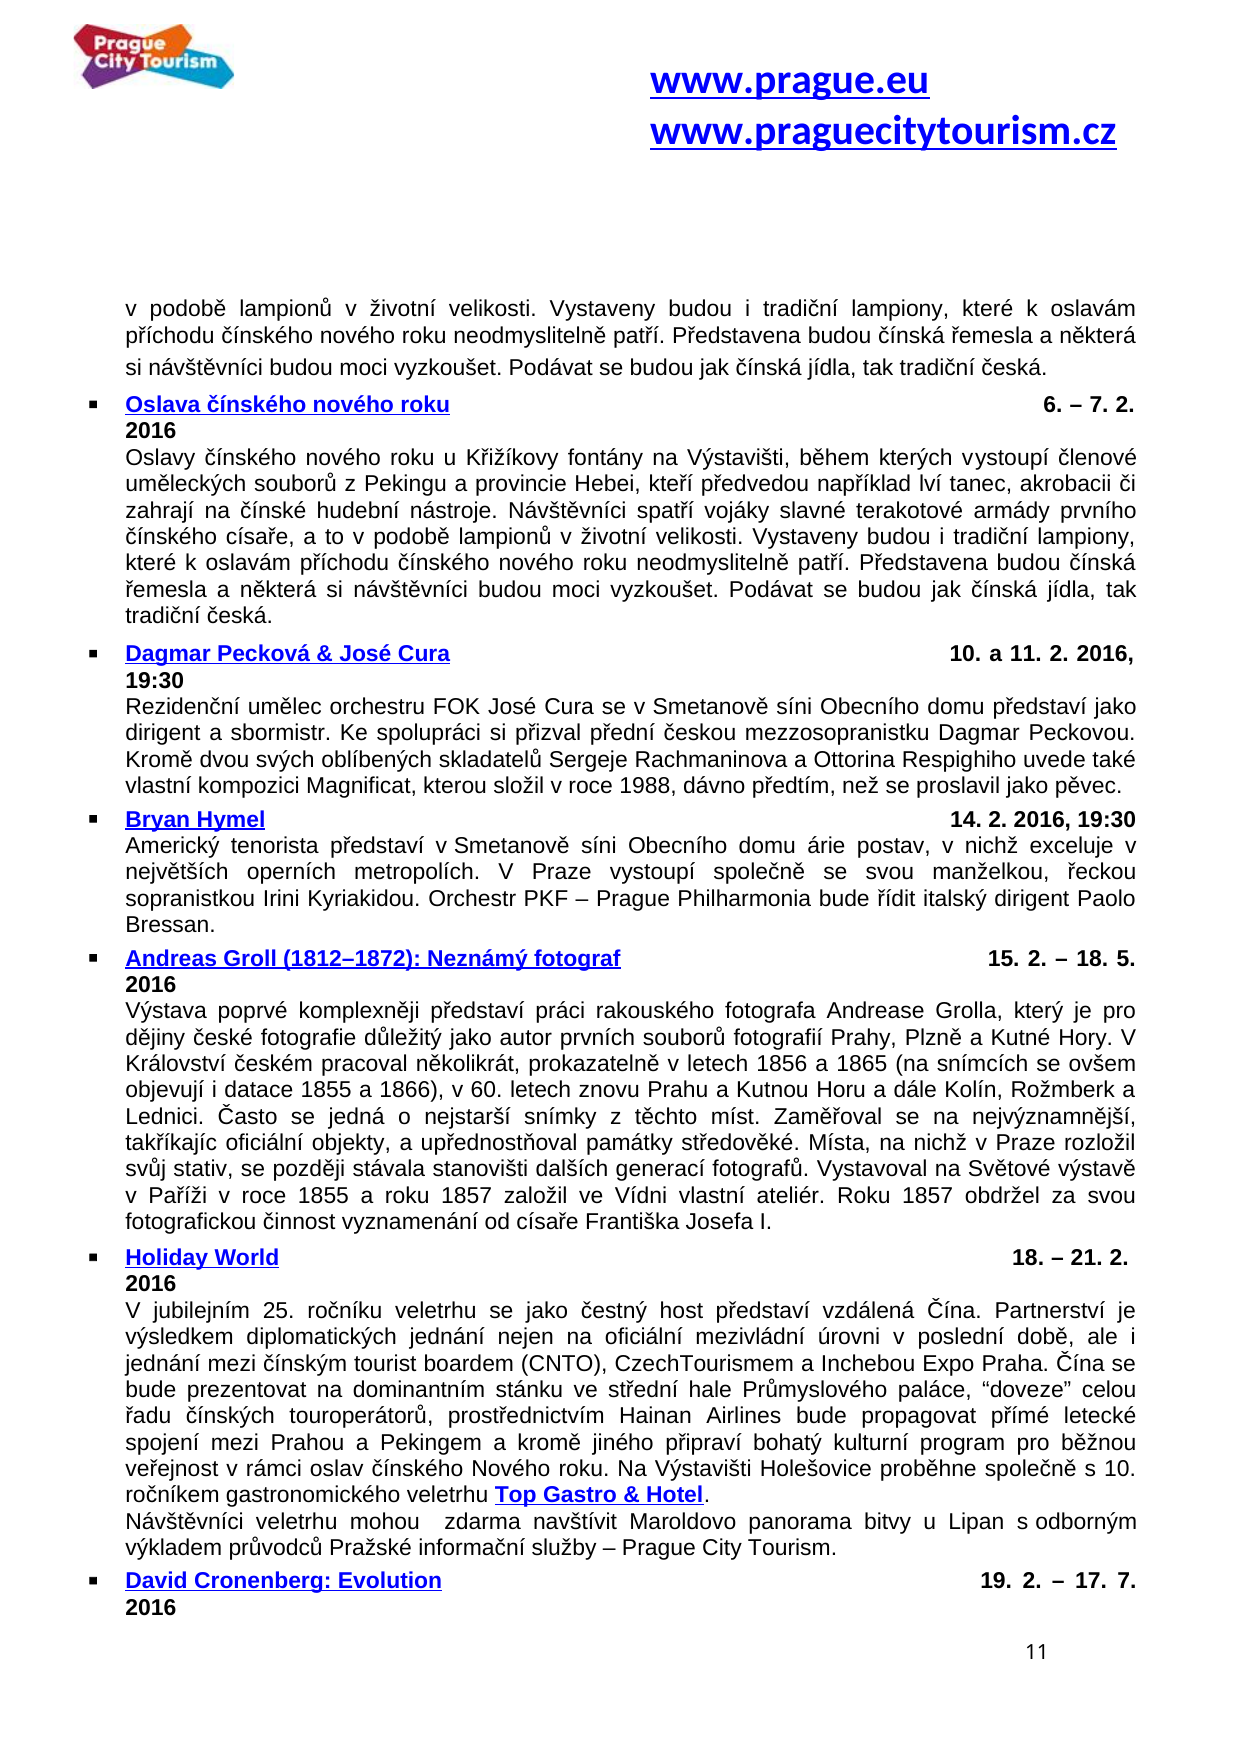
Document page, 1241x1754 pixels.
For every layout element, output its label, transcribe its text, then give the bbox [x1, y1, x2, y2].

text Výstava poprvé komplexněji představí práci rakouského fotografa Andrease Grolla, který je pro dějiny české fotografie důležitý jako autor prvních souborů fotografií Prahy, Plzně a Kutné Hory. V Království českém pracoval několikrát, prokazatelně v letech 1856 a 1865 (na snímcích se ovšem objevují i datace 1855 a 1866), v 60. letech znovu Prahu a Kutnou Horu a dále Kolín, Rožmberk a Lednici. Často se jedná o nejstarší snímky z těchto míst. Zaměřoval se na nejvýznamnější, takříkajíc oficiální objekty, a upřednostňoval památky středověké. Místa, na nichž v Praze rozložil svůj stativ, se později stávala stanovišti dalších generací fotografů. Vystavoval na Světové výstavě v Paříži v roce 1855 a roku 1857 založil ve Vídni vlastní ateliér. Roku 1857 obdržel za svou fotografickou činnost vyznamenání od císaře Františka Josefa I. [125, 997, 1137, 1234]
list David Cronenberg: Evolution 19. 2. – 17. 7. 2016 [88, 1567, 1137, 1620]
picture [73, 24, 235, 89]
list Oslava čínského nového roku 6. – 7. 2. 2016 [88, 391, 1137, 444]
list Andreas Groll (1812–1872): Neznámý fotograf 15. 2. – 18. 5. 2016 [88, 944, 1137, 997]
list Bryan Hymel 14. 2. 2016, 19:30 [88, 806, 1137, 832]
text V jubilejním 25. ročníku veletrhu se jako čestný host představí vzdálená Čína. Partnerství je výsledkem diplomatických jednání nejen na oficiální mezivládní úrovni v poslední době, ale i jednání mezi čínským tourist boardem (CNTO), CzechTourismem a Inchebou Expo Praha. Čína se bude prezentovat na dominantním stánku ve střední hale Průmyslového paláce, “doveze” celou řadu čínských touroperátorů, prostřednictvím Hainan Airlines bude propagovat přímé letecké spojení mezi Prahou a Pekingem a kromě jiného připraví bohatý kulturní program pro běžnou veřejnost v rámci oslav čínského Nového roku. Na Výstavišti Holešovice proběhne společně s 10. ročníkem gastronomického veletrhu Top Gastro & Hotel. [125, 1297, 1137, 1508]
text Americký tenorista představí v Smetanově síni Obecního domu árie postav, v nichž exceluje v největších operních metropolích. V Praze vystoupí společně se svou manželkou, řeckou sopranistkou Irini Kyriakidou. Orchestr PKF – Prague Philharmonia bude řídit italský dirigent Paolo Bressan. [125, 832, 1137, 937]
list Dagmar Pecková & José Cura 10. a 11. 2. 2016, 19:30 [88, 640, 1137, 693]
text Návštěvníci veletrhu mohou zdarma navštívit Maroldovo panorama bitvy u Lipan s odborným výkladem průvodců Pražské informační služby – Prague City Tourism. [125, 1508, 1137, 1560]
text Rezidenční umělec orchestru FOK José Cura se v Smetanově síni Obecního domu představí jako dirigent a sbormistr. Ke spolupráci si přizval přední českou mezzosopranistku Dagmar Peckovou. Kromě dvou svých oblíbených skladatelů Sergeje Rachmaninova a Ottorina Respighiho uvede také vlastní kompozici Magnificat, kterou složil v roce 1988, dávno předtím, než se proslavil jako pěvec. [125, 693, 1137, 798]
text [125, 295, 1137, 382]
list Holiday World 18. – 21. 2. 2016 [88, 1244, 1137, 1297]
text Oslavy čínského nového roku u Křižíkovy fontány na Výstavišti, během kterých vystoupí členové uměleckých souborů z Pekingu a provincie Hebei, kteří předvedou například lví tanec, akrobacii či zahrají na čínské hudební nástroje. Návštěvníci spatří vojáky slavné terakotové armády prvního čínského císaře, a to v podobě lampionů v životní velikosti. Vystaveny budou i tradiční lampiony, které k oslavám příchodu čínského nového roku neodmyslitelně patří. Představena budou čínská řemesla a některá si návštěvníci budou moci vyzkoušet. Podávat se budou jak čínská jídla, tak tradiční česká. [125, 444, 1137, 628]
